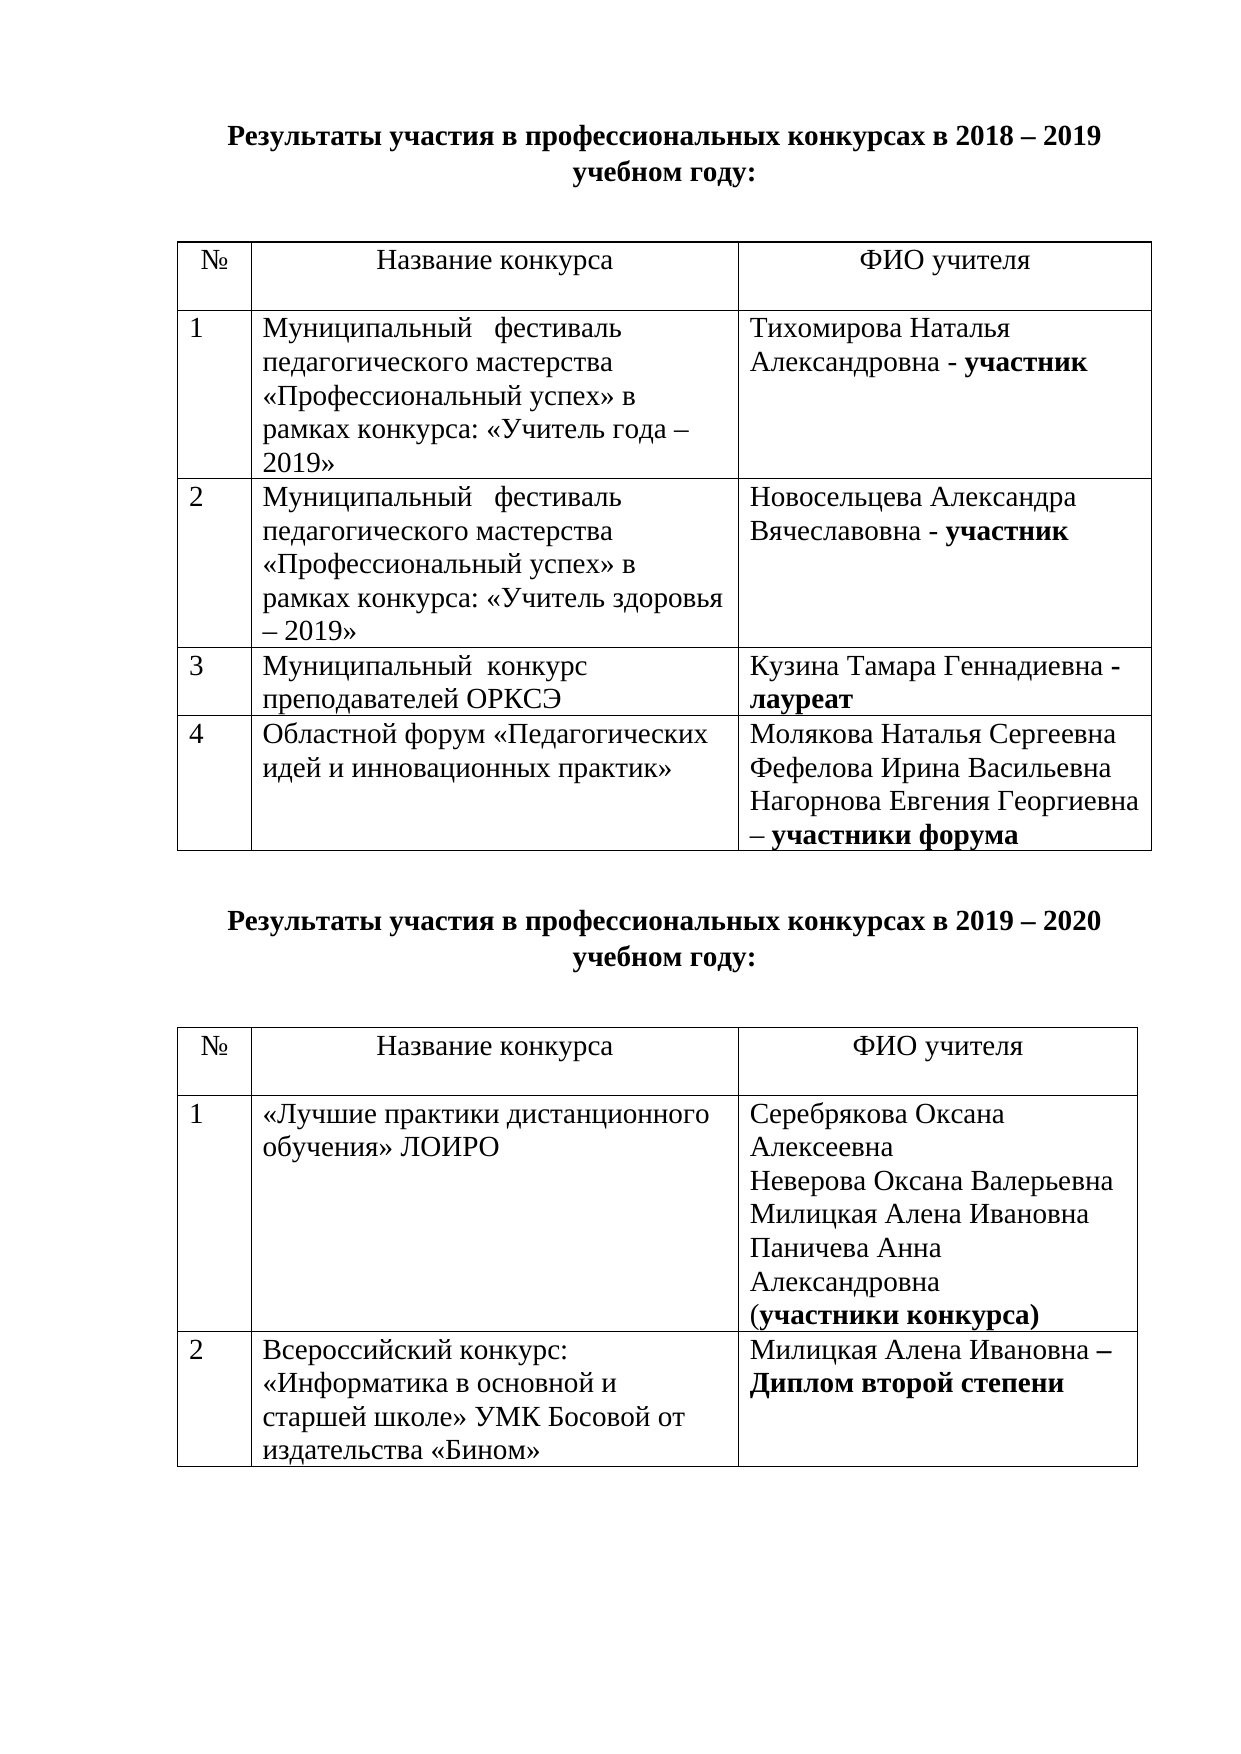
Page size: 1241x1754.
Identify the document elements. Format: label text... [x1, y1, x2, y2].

table_cell Областной форум «Педагогических идей и инновационных практик» [252, 716, 738, 850]
table_cell Муниципальный фестиваль педагогического мастерства «Профессиональный успех» в рамках конкурса: «Учитель здоровья – 2019» [252, 479, 738, 647]
table_cell Муниципальный фестиваль педагогического мастерства «Профессиональный успех» в рамках конкурса: «Учитель года – 2019» [252, 311, 738, 478]
table_header № [178, 243, 251, 309]
table_header № [178, 1028, 251, 1095]
table_cell Серебрякова Оксана Алексеевна Неверова Оксана Валерьевна Милицкая Алена Ивановна Паничева Анна Александровна (участники конкурса) [739, 1096, 1137, 1331]
table_cell 4 [178, 716, 251, 850]
table_cell 2 [178, 1332, 251, 1466]
table_header Название конкурса [252, 1028, 738, 1095]
table_cell 2 [178, 479, 251, 647]
table_cell 1 [178, 311, 251, 478]
table_cell 3 [178, 648, 251, 715]
table_cell Тихомирова Наталья Александровна - участник [739, 311, 1151, 478]
table_cell Милицкая Алена Ивановна – Диплом второй степени [739, 1332, 1137, 1466]
text Результаты участия в профессиональных конкурсах в 2018 – 2019 учебном году: [177, 118, 1152, 187]
table_cell Муниципальный конкурс преподавателей ОРКСЭ [252, 648, 738, 715]
table_cell «Лучшие практики дистанционного обучения» ЛОИРО [252, 1096, 738, 1331]
table_cell Молякова Наталья Сергеевна Фефелова Ирина Васильевна Нагорнова Евгения Георгиевна – участники форума [739, 716, 1151, 850]
table_cell Кузина Тамара Геннадиевна - лауреат [739, 648, 1151, 715]
table_header ФИО учителя [739, 1028, 1137, 1095]
table_cell Всероссийский конкурс: «Информатика в основной и старшей школе» УМК Босовой от издательства «Бином» [252, 1332, 738, 1466]
table_cell Новосельцева Александра Вячеславовна - участник [739, 479, 1151, 647]
table_header Название конкурса [252, 243, 738, 309]
table_cell 1 [178, 1096, 251, 1331]
text Результаты участия в профессиональных конкурсах в 2019 – 2020 учебном году: [177, 903, 1152, 973]
table_header ФИО учителя [739, 243, 1151, 309]
